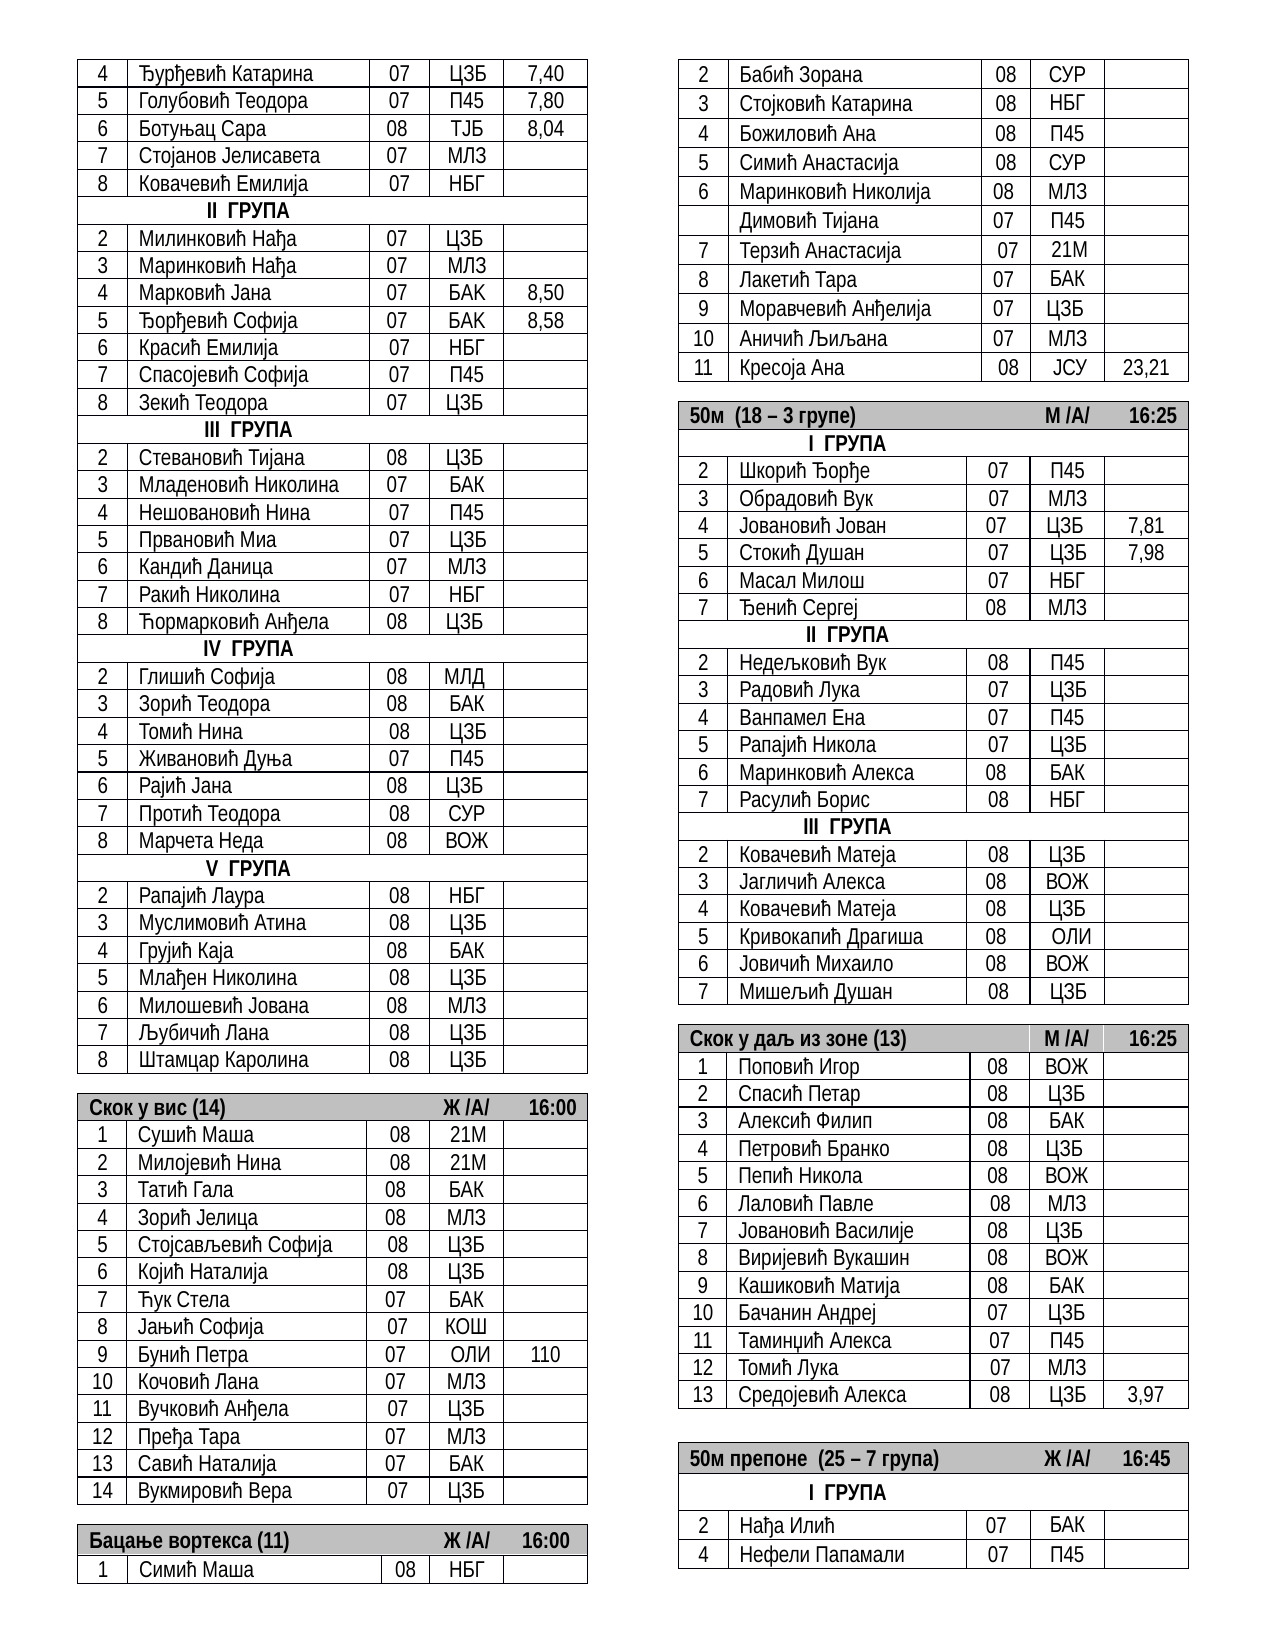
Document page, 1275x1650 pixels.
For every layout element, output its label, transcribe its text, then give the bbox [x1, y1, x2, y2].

table_cell П45 [1031, 119, 1104, 147]
table_cell Глишић Софија [128, 663, 369, 689]
table_cell Ковачевић Матеја [728, 841, 966, 867]
table_cell [504, 827, 587, 853]
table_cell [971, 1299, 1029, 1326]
table_cell 07 [367, 1341, 429, 1367]
table_header М /А/ [1030, 1025, 1103, 1052]
table_cell 07 [367, 1368, 429, 1394]
table_cell 08 [967, 923, 1029, 949]
table_cell [504, 1450, 587, 1476]
table_cell 1 [78, 1121, 126, 1148]
table_cell [1105, 759, 1188, 785]
table_cell 8 [78, 170, 127, 196]
table_cell Алексић Филип [727, 1108, 969, 1134]
table_cell [1105, 206, 1188, 235]
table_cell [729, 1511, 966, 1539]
table_cell 3 [679, 89, 728, 118]
table_cell СУР [1031, 148, 1104, 176]
table_cell 4 [679, 895, 727, 922]
table_cell [1105, 950, 1188, 977]
table_cell Голубовић Теодора [128, 88, 369, 114]
table_cell Маринковић Алекса [728, 759, 966, 785]
table_cell 8,04 [504, 115, 587, 141]
table_cell МЛЗ [430, 1204, 503, 1230]
table_cell [1105, 731, 1188, 757]
table_cell 7,40 [504, 60, 587, 86]
table_cell Спасојевић Софија [128, 361, 369, 388]
table_cell [679, 813, 728, 839]
table_cell [1104, 813, 1188, 839]
table_cell Нешовановић Нина [128, 499, 369, 525]
table_cell 08 [967, 649, 1029, 675]
table_cell [78, 635, 127, 662]
table_cell [504, 1368, 587, 1394]
table_cell БAK [430, 279, 503, 306]
table_cell 7,80 [504, 88, 587, 114]
table_cell Марковић Јана [128, 279, 369, 306]
table_header М /А/ [1030, 402, 1104, 429]
table_cell Симић Маша [128, 1556, 381, 1583]
table_cell Рајић Јана [128, 773, 369, 799]
table_cell 8 [78, 1313, 126, 1339]
table_cell 2 [679, 649, 727, 675]
table_cell [1105, 60, 1188, 88]
table_cell ЦЗБ [1031, 895, 1104, 922]
table_cell 8,58 [504, 307, 587, 333]
table_cell [504, 1149, 587, 1175]
table_cell Масал Милош [728, 567, 966, 593]
table_cell МЛЗ [430, 142, 503, 169]
table_cell 5 [78, 1231, 126, 1257]
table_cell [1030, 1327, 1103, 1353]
table_cell [1105, 119, 1188, 147]
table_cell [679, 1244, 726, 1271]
table_cell 3 [679, 676, 727, 703]
table_cell 08 [370, 663, 429, 689]
table_cell БАК [430, 471, 503, 497]
table_cell Красић Емилија [128, 334, 369, 360]
table_cell МЛЗ [430, 1368, 503, 1394]
table_cell 5 [679, 539, 727, 566]
table_cell 07 [982, 236, 1030, 264]
table_cell ЦЗБ [1031, 841, 1104, 867]
table_cell Томић Нина [128, 718, 369, 744]
table_cell [504, 1019, 587, 1045]
table_cell [1105, 704, 1188, 730]
table_cell [504, 1556, 587, 1583]
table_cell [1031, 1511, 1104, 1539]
table_cell [1104, 430, 1188, 456]
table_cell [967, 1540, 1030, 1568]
table_cell МЛЗ [430, 992, 503, 1018]
table_cell Рапајић Никола [728, 731, 966, 757]
table_cell Ћормарковић Анђела [128, 608, 369, 634]
table_cell ЦЗБ [430, 1258, 503, 1285]
table_cell 08 [967, 868, 1029, 894]
table_cell [504, 581, 587, 607]
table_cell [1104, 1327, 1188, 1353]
table_cell Стојсављевић Софија [127, 1231, 366, 1257]
table_cell 3 [78, 252, 127, 278]
table_cell Обрадовић Вук [728, 485, 966, 511]
table_cell СУР [1031, 60, 1104, 88]
table_cell 07 [370, 307, 429, 333]
table_cell [504, 663, 587, 689]
table_cell 07 [967, 567, 1029, 593]
table_cell 6 [78, 115, 127, 141]
table_cell ЦЗБ [430, 1019, 503, 1045]
table_cell ЦЗБ [430, 773, 503, 799]
table_cell Живановић Дуња [128, 745, 369, 771]
table_cell 6 [679, 567, 727, 593]
table_cell [369, 416, 429, 443]
table_header Ж /А/ [429, 1094, 503, 1120]
table_cell НБГ [1031, 786, 1104, 812]
table_cell 2 [78, 225, 127, 251]
table_cell 1 [78, 1556, 127, 1583]
table_cell 5 [78, 526, 127, 552]
table_cell 08 [971, 1053, 1029, 1079]
table_cell ЦЗБ [430, 526, 503, 552]
table_cell [504, 690, 587, 717]
table_cell Маринковић Николија [729, 177, 981, 205]
table_cell 07 [367, 1478, 429, 1504]
table_cell [504, 471, 587, 497]
table_cell Милошевић Јована [128, 992, 369, 1018]
table_cell [679, 621, 728, 648]
table_cell [1030, 430, 1104, 456]
table_header Скок у даљ из зоне (13) [679, 1025, 1029, 1052]
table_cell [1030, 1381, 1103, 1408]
table_cell 7 [679, 594, 727, 620]
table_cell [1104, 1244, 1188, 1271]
table_cell 07 [370, 279, 429, 306]
table_cell [504, 635, 587, 662]
table_cell БАК [1031, 759, 1104, 785]
table_cell 08 [370, 800, 429, 826]
table_cell КОШ [430, 1313, 503, 1339]
table_cell 6 [78, 992, 127, 1018]
table_cell Спасић Петар [727, 1080, 969, 1106]
table_cell 07 [370, 252, 429, 278]
table_cell Муслимовић Атина [128, 909, 369, 936]
table_cell [504, 1121, 587, 1148]
table_cell Сушић Маша [127, 1121, 366, 1148]
table_cell 07 [367, 1313, 429, 1339]
table_cell Пређа Тара [127, 1423, 366, 1449]
table_cell III ГРУПА [128, 416, 369, 443]
table_cell 07 [370, 361, 429, 388]
table_cell Бабић Зорана [729, 60, 981, 88]
table_cell 07 [967, 485, 1029, 511]
table_cell НБГ [430, 581, 503, 607]
table_header 16:00 [504, 1525, 587, 1554]
table_cell БАК [1031, 265, 1104, 293]
table_cell 2 [78, 663, 127, 689]
table_cell 5 [679, 923, 727, 949]
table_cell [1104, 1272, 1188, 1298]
table_cell [504, 1286, 587, 1312]
table_cell 07 [367, 1450, 429, 1476]
table_cell 4 [679, 1135, 726, 1161]
table_cell 5 [679, 148, 728, 176]
table_cell П45 [1031, 457, 1104, 483]
table_cell 08 [982, 60, 1030, 88]
table_cell [504, 992, 587, 1018]
table_cell ЦЗБ [430, 1231, 503, 1257]
table_cell IV ГРУПА [128, 635, 369, 662]
table_cell 07 [370, 225, 429, 251]
table_cell Лакетић Тара [729, 265, 981, 293]
table_cell 07 [370, 499, 429, 525]
table_cell Расулић Борис [728, 786, 966, 812]
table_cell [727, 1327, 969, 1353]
table_cell Кресоја Ана [729, 353, 981, 381]
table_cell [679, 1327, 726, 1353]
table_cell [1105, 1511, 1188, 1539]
table_cell 07 [967, 704, 1029, 730]
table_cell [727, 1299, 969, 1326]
table_cell Кочовић Лана [127, 1368, 366, 1394]
table_cell 7 [78, 1019, 127, 1045]
table_cell ЦЗБ [430, 1046, 503, 1073]
table_cell [967, 621, 1030, 648]
table_cell Вучковић Анђела [127, 1395, 366, 1422]
table_cell ВОЖ [430, 827, 503, 853]
table_cell ЦЗБ [430, 1478, 503, 1504]
table_cell [504, 855, 587, 881]
table_cell [504, 1313, 587, 1339]
table_cell 07 [370, 88, 429, 114]
table_header Ж /А/ [430, 1525, 504, 1554]
table_cell МЛЗ [1031, 485, 1104, 511]
table_cell II ГРУПА [128, 197, 369, 223]
table_header 50м (18 – 3 групе) [679, 402, 1030, 429]
table_cell [1105, 324, 1188, 352]
table_cell Недељковић Вук [728, 649, 966, 675]
table_cell 08 [967, 978, 1029, 1004]
table_cell [1105, 294, 1188, 322]
table_cell [430, 197, 504, 223]
table_cell [504, 499, 587, 525]
table_cell [1105, 89, 1188, 118]
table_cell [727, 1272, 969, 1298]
table_cell НБГ [1031, 567, 1104, 593]
table_cell 4 [78, 718, 127, 744]
table_cell 08 [367, 1121, 429, 1148]
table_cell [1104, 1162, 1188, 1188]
table_cell ЦЗБ [1031, 731, 1104, 757]
table_cell 13 [78, 1450, 126, 1476]
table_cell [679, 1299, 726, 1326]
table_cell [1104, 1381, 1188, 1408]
table_cell V ГРУПА [128, 855, 369, 881]
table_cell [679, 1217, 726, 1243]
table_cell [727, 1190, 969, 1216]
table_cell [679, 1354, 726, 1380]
table_cell 08 [370, 444, 429, 470]
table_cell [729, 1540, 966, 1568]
table_cell НБГ [1031, 89, 1104, 118]
table_cell ЦЗБ [430, 60, 503, 86]
table_cell 08 [982, 148, 1030, 176]
table_cell 08 [370, 1019, 429, 1045]
table_cell 07 [367, 1423, 429, 1449]
table_cell 08 [967, 895, 1029, 922]
table_cell 4 [78, 279, 127, 306]
table_cell I ГРУПА [728, 430, 967, 456]
table_cell [1105, 978, 1188, 1004]
table_cell 07 [967, 731, 1029, 757]
table_cell TJБ [430, 115, 503, 141]
table_cell [504, 773, 587, 799]
table_cell 2 [679, 60, 728, 88]
table_header 16:00 [503, 1094, 587, 1120]
table_cell БAK [430, 307, 503, 333]
table_cell [967, 813, 1030, 839]
table_cell [1105, 841, 1188, 867]
table_cell 4 [78, 60, 127, 86]
table_cell 7,81 [1105, 512, 1188, 538]
table_cell 08 [367, 1231, 429, 1257]
table_cell 07 [967, 539, 1029, 566]
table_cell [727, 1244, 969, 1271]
table_cell 6 [679, 950, 727, 977]
table_cell 08 [370, 608, 429, 634]
table_cell 5 [78, 745, 127, 771]
table_cell 2 [679, 1080, 726, 1106]
table_cell ЦЗБ [430, 718, 503, 744]
table_cell ЦЗБ [1031, 539, 1104, 566]
table_cell 07 [367, 1395, 429, 1422]
table_cell [967, 430, 1030, 456]
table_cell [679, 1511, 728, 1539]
table_cell Шкорић Ђорђе [728, 457, 966, 483]
table_cell Јагличић Алекса [728, 868, 966, 894]
table_cell Грујић Каја [128, 937, 369, 963]
table_cell [1105, 148, 1188, 176]
table_cell 7,98 [1105, 539, 1188, 566]
table_cell 07 [370, 389, 429, 415]
table_cell 14 [78, 1478, 126, 1504]
table_cell ЦЗБ [430, 1395, 503, 1422]
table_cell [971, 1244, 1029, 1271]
table_cell 4 [78, 1204, 126, 1230]
table_cell Младеновић Николина [128, 471, 369, 497]
table_cell ЦЗБ [1030, 1080, 1103, 1106]
table_cell 5 [679, 731, 727, 757]
table_cell [504, 964, 587, 991]
table_cell НБГ [430, 334, 503, 360]
table_cell 5 [78, 964, 127, 991]
table_cell 6 [78, 773, 127, 799]
table_cell [1105, 786, 1188, 812]
table_cell [1105, 567, 1188, 593]
table_cell 2 [78, 882, 127, 908]
table_cell [369, 197, 429, 223]
table_cell 07 [967, 676, 1029, 703]
table_cell 3 [679, 1108, 726, 1134]
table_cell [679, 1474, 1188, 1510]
table_cell 08 [382, 1556, 429, 1583]
table_cell 6 [78, 553, 127, 579]
table_cell [78, 416, 127, 443]
table_cell Симић Анастасија [729, 148, 981, 176]
table_cell 2 [679, 457, 727, 483]
table_cell [504, 1176, 587, 1202]
table_cell [1105, 485, 1188, 511]
table_cell 08 [370, 909, 429, 936]
table_cell 10 [679, 324, 728, 352]
table_cell 3 [78, 909, 127, 936]
table_cell [504, 1046, 587, 1073]
table_cell 08 [982, 119, 1030, 147]
table_cell [504, 170, 587, 196]
table_cell 110 [504, 1341, 587, 1367]
table_cell [504, 416, 587, 443]
table_cell Ракић Николина [128, 581, 369, 607]
table_cell 3 [78, 1176, 126, 1202]
table_cell 08 [982, 89, 1030, 118]
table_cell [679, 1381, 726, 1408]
table_cell [504, 225, 587, 251]
table_cell ЦЗБ [1031, 978, 1104, 1004]
table_cell [430, 855, 504, 881]
table_cell Ботуњац Сара [128, 115, 369, 141]
table_cell Стокић Душан [728, 539, 966, 566]
table_cell ЦЗБ [430, 909, 503, 936]
table_cell П45 [430, 499, 503, 525]
table_cell Зорић Теодора [128, 690, 369, 717]
table_cell 7 [78, 581, 127, 607]
table_cell ВОЖ [1030, 1053, 1103, 1079]
table_cell [504, 389, 587, 415]
table_cell ЦЗБ [1031, 294, 1104, 322]
table_cell 4 [78, 937, 127, 963]
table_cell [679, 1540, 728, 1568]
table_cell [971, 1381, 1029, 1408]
table_header 16:25 [1104, 1025, 1188, 1052]
table_cell 07 [370, 142, 429, 169]
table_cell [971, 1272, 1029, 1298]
table_cell 07 [967, 457, 1029, 483]
table_cell 08 [982, 353, 1030, 381]
table_cell 7 [78, 361, 127, 388]
table_cell [679, 206, 728, 235]
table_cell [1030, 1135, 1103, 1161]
table_cell II ГРУПА [728, 621, 967, 648]
table_cell [1030, 621, 1104, 648]
table_cell Вукмировић Вера [127, 1478, 366, 1504]
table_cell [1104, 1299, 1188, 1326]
table_cell 21M [1031, 236, 1104, 264]
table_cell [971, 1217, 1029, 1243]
table_cell ЦЗБ [430, 964, 503, 991]
table_cell 08 [367, 1204, 429, 1230]
table_cell 08 [971, 1108, 1029, 1134]
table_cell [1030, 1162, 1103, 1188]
table_cell 8 [78, 827, 127, 853]
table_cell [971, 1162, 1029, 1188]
table_cell НБГ [430, 170, 503, 196]
table_cell 08 [967, 786, 1029, 812]
table_cell 08 [370, 992, 429, 1018]
table_cell 4 [679, 704, 727, 730]
table_cell [1105, 895, 1188, 922]
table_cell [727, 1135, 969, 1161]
table_cell Ђурђевић Катарина [128, 60, 369, 86]
table_cell Савић Наталија [127, 1450, 366, 1476]
table_cell 2 [78, 1149, 126, 1175]
table_cell ВОЖ [1031, 950, 1104, 977]
table_cell [504, 882, 587, 908]
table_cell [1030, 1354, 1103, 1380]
table_cell 5 [78, 88, 127, 114]
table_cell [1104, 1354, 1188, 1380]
table_cell 7 [679, 978, 727, 1004]
table_cell 08 [967, 759, 1029, 785]
table_cell 8 [78, 1046, 127, 1073]
table_cell ВОЖ [1031, 868, 1104, 894]
table_cell Штамцар Каролина [128, 1046, 369, 1073]
table_cell 08 [367, 1258, 429, 1285]
table_cell 08 [370, 827, 429, 853]
table_cell 07 [967, 512, 1029, 538]
table_cell Млађен Николина [128, 964, 369, 991]
table_cell 6 [78, 1258, 126, 1285]
table_cell 08 [971, 1080, 1029, 1106]
table_cell 08 [370, 773, 429, 799]
table_cell [1104, 621, 1188, 648]
table_cell БАК [430, 1286, 503, 1312]
table_cell 08 [370, 690, 429, 717]
table_cell Марчета Неда [128, 827, 369, 853]
table_cell 6 [679, 759, 727, 785]
table_cell 07 [370, 170, 429, 196]
table_cell П45 [1031, 704, 1104, 730]
table_cell Бунић Петра [127, 1341, 366, 1367]
table_cell Којић Наталија [127, 1258, 366, 1285]
table_cell МЛД [430, 663, 503, 689]
table_cell [1105, 594, 1188, 620]
table_cell [1104, 1080, 1188, 1106]
table_cell Кривокапић Драгиша [728, 923, 966, 949]
table_cell БАК [430, 1450, 503, 1476]
table_cell [504, 361, 587, 388]
table_cell Зорић Јелица [127, 1204, 366, 1230]
table_cell [504, 718, 587, 744]
table_cell 4 [679, 119, 728, 147]
table_cell 08 [370, 937, 429, 963]
table_cell Јањић Софија [127, 1313, 366, 1339]
table_cell Маринковић Нађа [128, 252, 369, 278]
table_cell [504, 745, 587, 771]
table_cell МЛЗ [430, 252, 503, 278]
table_cell 07 [370, 553, 429, 579]
table_cell [1105, 868, 1188, 894]
table_cell 07 [370, 471, 429, 497]
table_cell ЦЗБ [430, 608, 503, 634]
table_cell [504, 252, 587, 278]
table_cell Божиловић Ана [729, 119, 981, 147]
table_cell 08 [370, 718, 429, 744]
table_cell [504, 444, 587, 470]
table_cell [504, 553, 587, 579]
table_cell [504, 1395, 587, 1422]
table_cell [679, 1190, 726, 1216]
table_cell 07 [367, 1286, 429, 1312]
table_header 16:25 [1104, 402, 1188, 429]
table_cell 2 [679, 841, 727, 867]
table_cell [1030, 813, 1104, 839]
table_cell 7 [78, 800, 127, 826]
table_cell 9 [78, 1341, 126, 1367]
table_cell 3 [679, 485, 727, 511]
table_cell БАК [430, 1176, 503, 1202]
table_cell [504, 526, 587, 552]
table_cell [1105, 649, 1188, 675]
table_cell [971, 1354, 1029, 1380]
table_cell 08 [367, 1149, 429, 1175]
table_cell 11 [78, 1395, 126, 1422]
table_cell [504, 800, 587, 826]
table_cell [1105, 457, 1188, 483]
table_cell [504, 937, 587, 963]
table_cell Димовић Тијана [729, 206, 981, 235]
table_cell [504, 1423, 587, 1449]
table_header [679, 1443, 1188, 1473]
table_cell Ћук Стела [127, 1286, 366, 1312]
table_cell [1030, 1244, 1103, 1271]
table_cell Мишељић Душан [728, 978, 966, 1004]
table_cell ОЛИ [1031, 923, 1104, 949]
table_cell СУР [430, 800, 503, 826]
table_cell 12 [78, 1423, 126, 1449]
table_cell Ковачевић Матеја [728, 895, 966, 922]
table_cell Моравчевић Анђелија [729, 294, 981, 322]
table_cell 08 [967, 950, 1029, 977]
table_cell 08 [367, 1176, 429, 1202]
table_cell БАК [430, 937, 503, 963]
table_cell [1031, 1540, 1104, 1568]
table_cell [78, 855, 127, 881]
table_cell 07 [982, 265, 1030, 293]
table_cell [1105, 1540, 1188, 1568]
table_cell Протић Теодора [128, 800, 369, 826]
table_cell Рапајић Лаура [128, 882, 369, 908]
table_cell Јовановић Јован [728, 512, 966, 538]
table_cell 8 [679, 265, 728, 293]
table_cell 08 [967, 841, 1029, 867]
table_cell 08 [370, 1046, 429, 1073]
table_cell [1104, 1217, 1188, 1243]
table_cell 7 [78, 142, 127, 169]
table_cell Ковачевић Емилија [128, 170, 369, 196]
table_cell 10 [78, 1368, 126, 1394]
table_cell 07 [370, 581, 429, 607]
table_cell 07 [370, 745, 429, 771]
table_cell 5 [78, 307, 127, 333]
table_cell Терзић Анастасија [729, 236, 981, 264]
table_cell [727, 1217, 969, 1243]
table_cell Ђенић Сергеј [728, 594, 966, 620]
table_cell 7 [78, 1286, 126, 1312]
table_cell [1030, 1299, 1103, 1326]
table_cell [1104, 1108, 1188, 1134]
table_cell 8 [78, 389, 127, 415]
table_cell 2 [78, 444, 127, 470]
table_cell [1105, 177, 1188, 205]
table_cell Љубичић Лана [128, 1019, 369, 1045]
table_cell 3 [78, 690, 127, 717]
table_cell [504, 334, 587, 360]
table_cell [369, 635, 429, 662]
table_cell Ђорђевић Софија [128, 307, 369, 333]
table_cell 07 [982, 294, 1030, 322]
table_cell ЦЗБ [1031, 512, 1104, 538]
table_cell П45 [430, 361, 503, 388]
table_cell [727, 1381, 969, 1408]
table_cell 7 [679, 236, 728, 264]
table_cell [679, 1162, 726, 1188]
table_cell [504, 1231, 587, 1257]
table_cell МЛЗ [430, 1423, 503, 1449]
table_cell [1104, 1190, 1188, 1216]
table_cell 08 [370, 964, 429, 991]
table_cell [430, 635, 504, 662]
table_cell 07 [370, 526, 429, 552]
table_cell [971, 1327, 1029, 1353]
table_cell П45 [1031, 649, 1104, 675]
table_cell П45 [430, 745, 503, 771]
table_cell ЈСУ [1031, 353, 1104, 381]
table_cell 4 [78, 499, 127, 525]
table_cell Кандић Даница [128, 553, 369, 579]
table_cell 7 [679, 786, 727, 812]
table_cell НБГ [430, 882, 503, 908]
table_cell 21M [430, 1121, 503, 1148]
table_cell Првановић Миа [128, 526, 369, 552]
table_cell 21M [430, 1149, 503, 1175]
table_cell ЦЗБ [430, 444, 503, 470]
table_cell 8 [78, 608, 127, 634]
table_cell ЦЗБ [430, 389, 503, 415]
table_cell Стојанов Јелисавета [128, 142, 369, 169]
table_cell ЦЗБ [1031, 676, 1104, 703]
table_cell [1105, 923, 1188, 949]
table_cell МЛЗ [1031, 177, 1104, 205]
table_cell [1105, 236, 1188, 264]
table_cell 08 [967, 594, 1029, 620]
table_cell ОЛИ [430, 1341, 503, 1367]
table_cell [504, 909, 587, 936]
table_cell [369, 855, 429, 881]
table_cell [504, 608, 587, 634]
table_cell 07 [982, 324, 1030, 352]
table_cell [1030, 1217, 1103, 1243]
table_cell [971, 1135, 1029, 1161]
table_cell ЦЗБ [430, 225, 503, 251]
table_cell НБГ [430, 1556, 503, 1583]
table_cell П45 [1031, 206, 1104, 235]
table_cell [1105, 265, 1188, 293]
table_cell [78, 197, 127, 223]
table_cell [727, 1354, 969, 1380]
table_cell [504, 142, 587, 169]
table_cell Милинковић Нађа [128, 225, 369, 251]
table_cell П45 [430, 88, 503, 114]
table_cell 3 [679, 868, 727, 894]
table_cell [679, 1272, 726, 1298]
table_cell [1105, 676, 1188, 703]
table_cell 1 [679, 1053, 726, 1079]
table_cell 23,21 [1105, 353, 1188, 381]
table_cell 9 [679, 294, 728, 322]
table_cell 07 [370, 60, 429, 86]
table_cell 11 [679, 353, 728, 381]
table_cell Аничић Љиљана [729, 324, 981, 352]
table_cell 4 [679, 512, 727, 538]
table_cell [430, 416, 504, 443]
table_cell БАК [430, 690, 503, 717]
table_cell [504, 1258, 587, 1285]
table_cell 8,50 [504, 279, 587, 306]
table_header Бацање вортекса (11) [78, 1525, 430, 1554]
table_cell Поповић Игор [727, 1053, 969, 1079]
table_cell МЛЗ [1031, 324, 1104, 352]
table_cell 08 [370, 115, 429, 141]
table_cell III ГРУПА [728, 813, 967, 839]
table_cell 08 [370, 882, 429, 908]
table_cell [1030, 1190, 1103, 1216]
table_cell 07 [982, 206, 1030, 235]
table_cell 08 [982, 177, 1030, 205]
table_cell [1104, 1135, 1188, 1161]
table_cell Радовић Лука [728, 676, 966, 703]
table_cell [504, 1204, 587, 1230]
table_cell Јовичић Михаило [728, 950, 966, 977]
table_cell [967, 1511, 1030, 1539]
table_cell 6 [78, 334, 127, 360]
table_header Скок у вис (14) [78, 1094, 429, 1120]
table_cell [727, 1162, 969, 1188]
table_cell Татић Гала [127, 1176, 366, 1202]
table_cell Милојевић Нина [127, 1149, 366, 1175]
table_cell 07 [370, 334, 429, 360]
table_cell 6 [679, 177, 728, 205]
table_cell [504, 197, 587, 223]
table_cell [679, 430, 728, 456]
table_cell 3 [78, 471, 127, 497]
table_cell БАК [1030, 1108, 1103, 1134]
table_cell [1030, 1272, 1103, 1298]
table_cell [504, 1478, 587, 1504]
table_cell [1104, 1053, 1188, 1079]
table_cell Стевановић Тијана [128, 444, 369, 470]
table_cell Ванпамел Ена [728, 704, 966, 730]
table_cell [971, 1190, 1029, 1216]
table_cell МЛЗ [430, 553, 503, 579]
table_cell Зекић Теодора [128, 389, 369, 415]
table_cell Стојковић Катарина [729, 89, 981, 118]
table_cell МЛЗ [1031, 594, 1104, 620]
